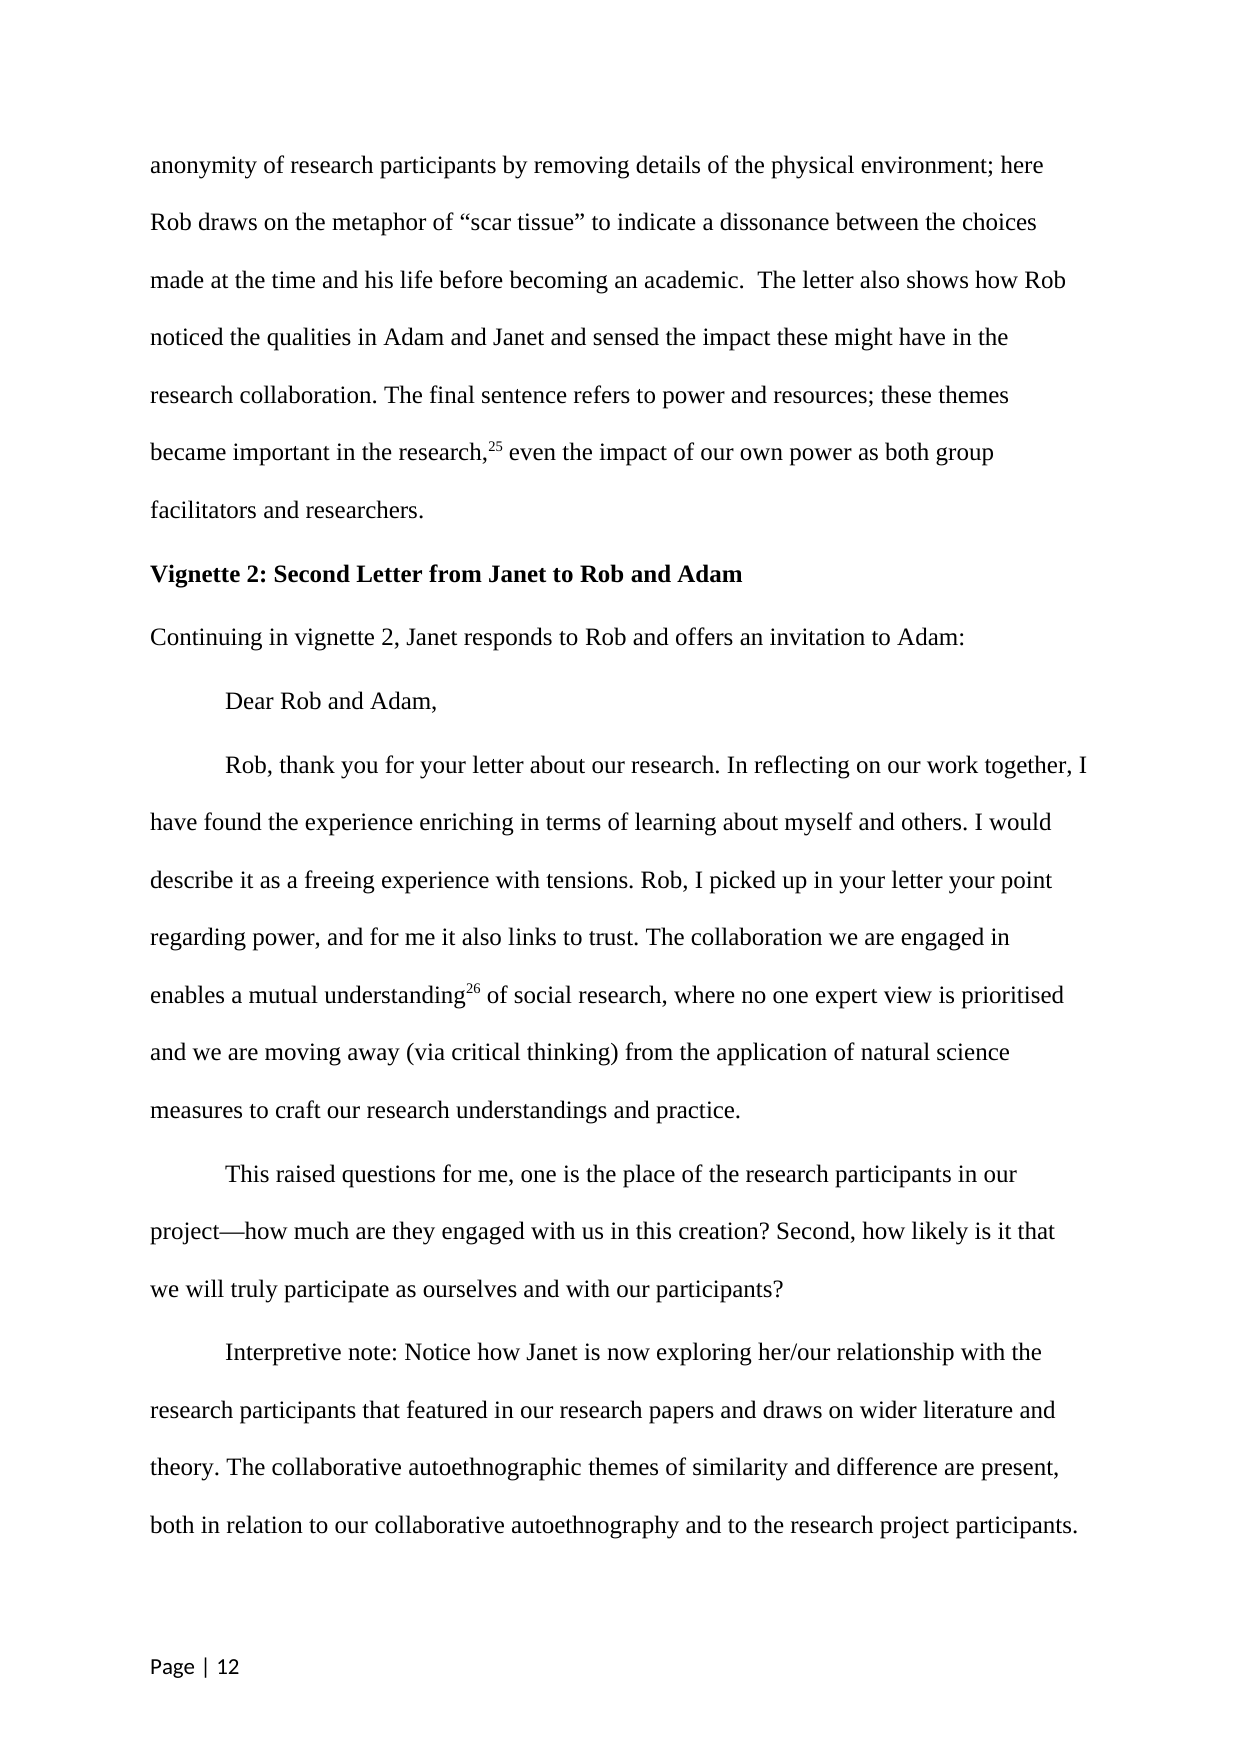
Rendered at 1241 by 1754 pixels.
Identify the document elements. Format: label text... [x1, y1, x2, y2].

text Continuing in vignette 2, Janet responds to Rob and offers an invitation to Adam: [150, 622, 1090, 651]
text This raised questions for me, one is the place of the research participants in our project—how much are they engaged with us in this creation? Second, how likely is it that we will truly participate as ourselves and with our participants? [150, 1159, 1090, 1302]
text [150, 150, 1090, 524]
subtitle Vignette 2: Second Letter from Janet to Rob and Adam [150, 559, 1090, 587]
text Interpretive note: Notice how Janet is now exploring her/our relationship with the research participants that featured in our research papers and draws on wider literature and theory. The collaborative autoethnographic themes of similarity and difference are present, both in relation to our collaborative autoethnography and to the research project participants. [150, 1337, 1090, 1539]
text Rob, thank you for your letter about our research. In reflecting on our work together, I have found the experience enriching in terms of learning about myself and others. I would describe it as a freeing experience with tensions. Rob, I picked up in your letter your point regarding power, and for me it also links to trust. The collaboration we are engaged in enables a mutual understanding of social research, where no one expert view is prioritised and we are moving away (via critical thinking) from the application of natural science measures to craft our research understandings and practice. [150, 750, 1090, 1124]
text Dear Rob and Adam, [150, 686, 1090, 715]
